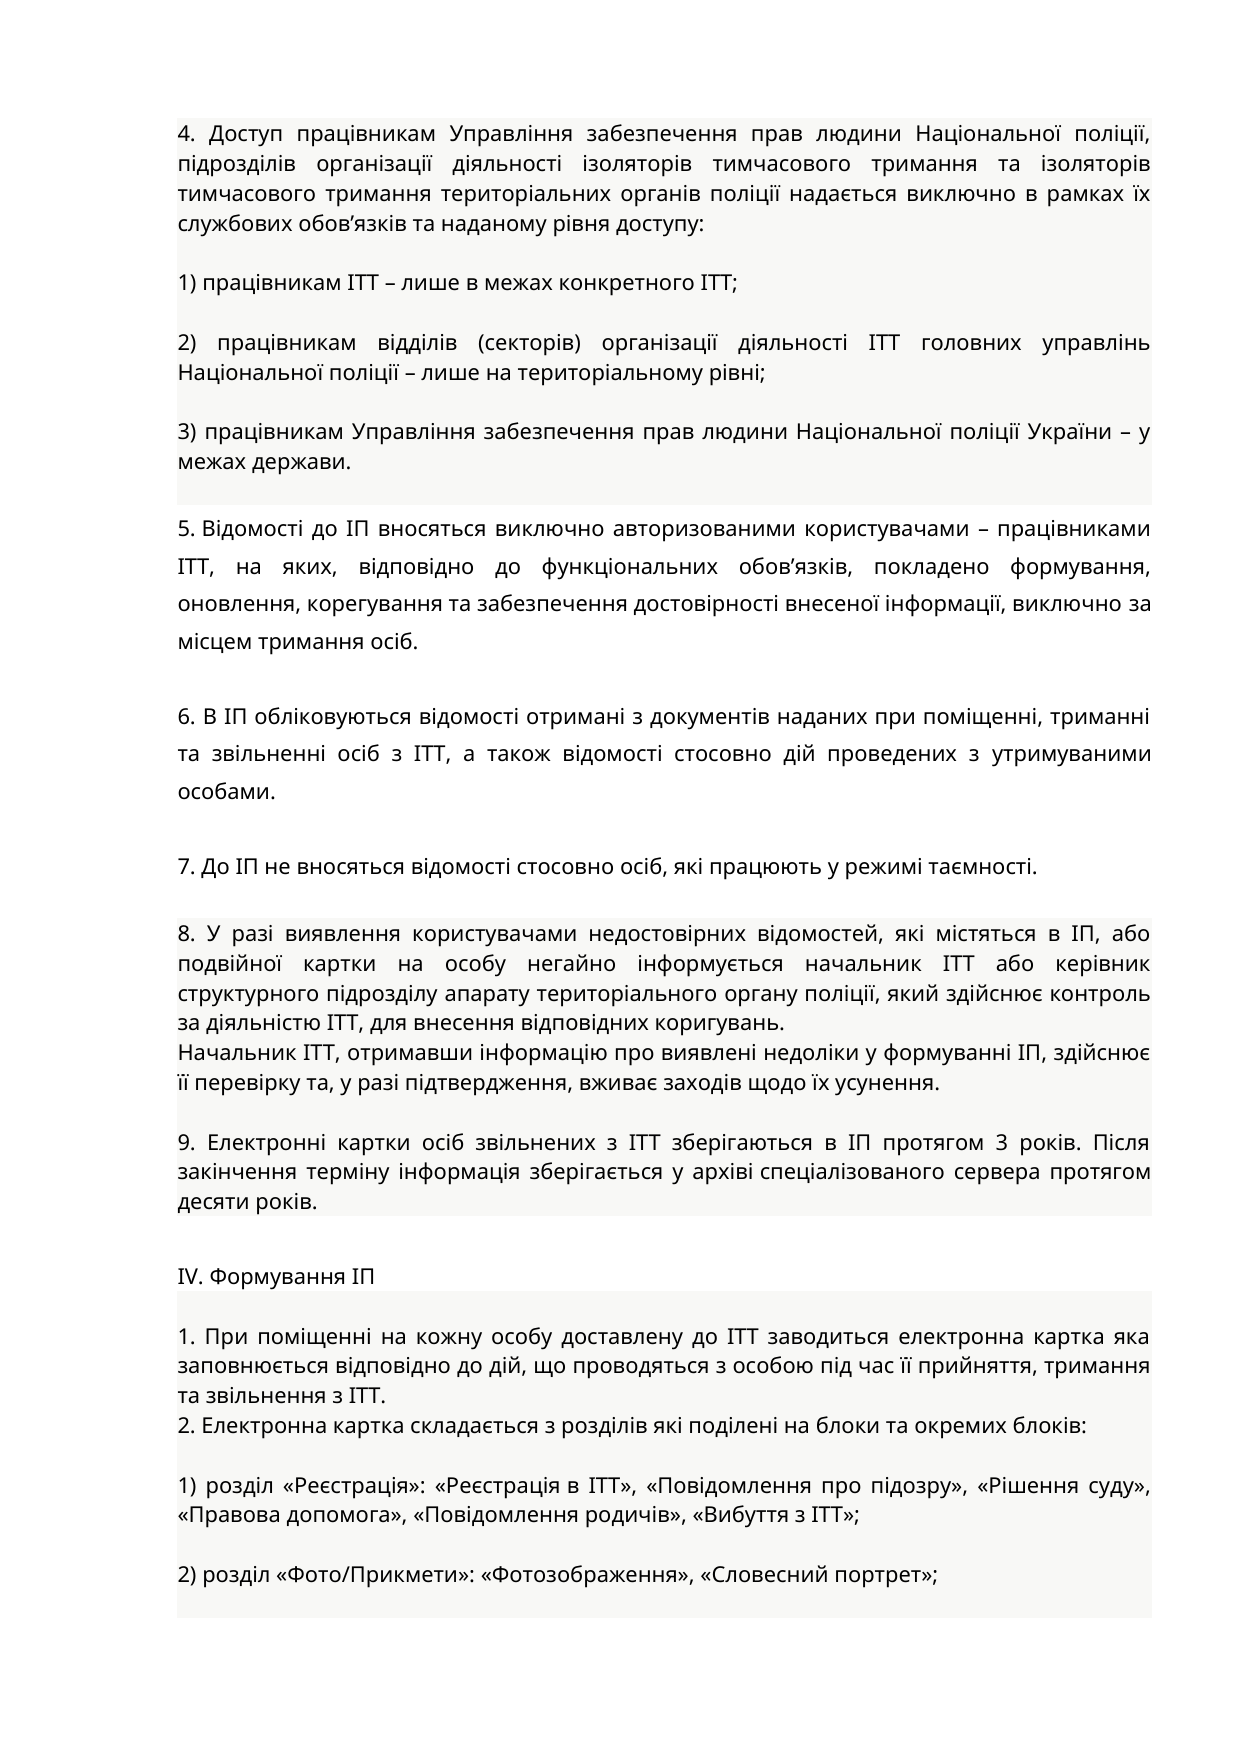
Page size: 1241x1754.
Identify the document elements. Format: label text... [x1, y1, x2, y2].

text 2) працівникам відділів (секторів) організації діяльності ІТТ головних управлінь Національної поліції – лише на територіальному рівні; [177, 327, 1152, 386]
text 2) розділ «Фото/Прикмети»: «Фотозображення», «Словесний портрет»; [177, 1559, 1152, 1589]
text 8. У разі виявлення користувачами недостовірних відомостей, які містяться в ІП, або подвійної картки на особу негайно інформується начальник ІТТ або керівник структурного підрозділу апарату територіального органу поліції, який здійснює контроль за діяльністю ІТТ, для внесення відповідних коригувань. [177, 918, 1152, 1037]
text 7. До ІП не вносяться відомості стосовно осіб, які працюють у режимі таємності. [177, 843, 1152, 880]
text 9. Електронні картки осіб звільнених з ІТТ зберігаються в ІП протягом 3 років. Після закінчення терміну інформація зберігається у архіві спеціалізованого сервера протягом десяти років. [177, 1126, 1152, 1216]
text Начальник ІТТ, отримавши інформацію про виявлені недоліки у формуванні ІП, здійснює її перевірку та, у разі підтвердження, вживає заходів щодо їх усунення. [177, 1037, 1152, 1097]
text 1) працівникам ІТТ – лише в межах конкретного ІТТ; [177, 267, 1152, 297]
text 5. Відомості до ІП вносяться виключно авторизованими користувачами – працівниками ІТТ, на яких, відповідно до функціональних обов’язків, покладено формування, оновлення, корегування та забезпечення достовірності внесеної інформації, виключно за місцем тримання осіб. [177, 505, 1152, 655]
text 2. Електронна картка складається з розділів які поділені на блоки та окремих блоків: [177, 1410, 1152, 1440]
text 4. Доступ працівникам Управління забезпечення прав людини Національної поліції, підрозділів організації діяльності ізоляторів тимчасового тримання та ізоляторів тимчасового тримання територіальних органів поліції надається виключно в рамках їх службових обов’язків та наданому рівня доступу: [177, 118, 1152, 237]
text IV. Формування ІП [177, 1253, 1152, 1291]
text 1. При поміщенні на кожну особу доставлену до ІТТ заводиться електронна картка яка заповнюється відповідно до дій, що проводяться з особою під час її прийняття, тримання та звільнення з ІТТ. [177, 1321, 1152, 1410]
text 6. В ІП обліковуються відомості отримані з документів наданих при поміщенні, триманні та звільненні осіб з ІТТ, а також відомості стосовно дій проведених з утримуваними особами. [177, 693, 1152, 805]
text 1) розділ «Реєстрація»: «Реєстрація в ІТТ», «Повідомлення про підозру», «Рішення суду», «Правова допомога», «Повідомлення родичів», «Вибуття з ІТТ»; [177, 1469, 1152, 1529]
text 3) працівникам Управління забезпечення прав людини Національної поліції України – у межах держави. [177, 416, 1152, 476]
